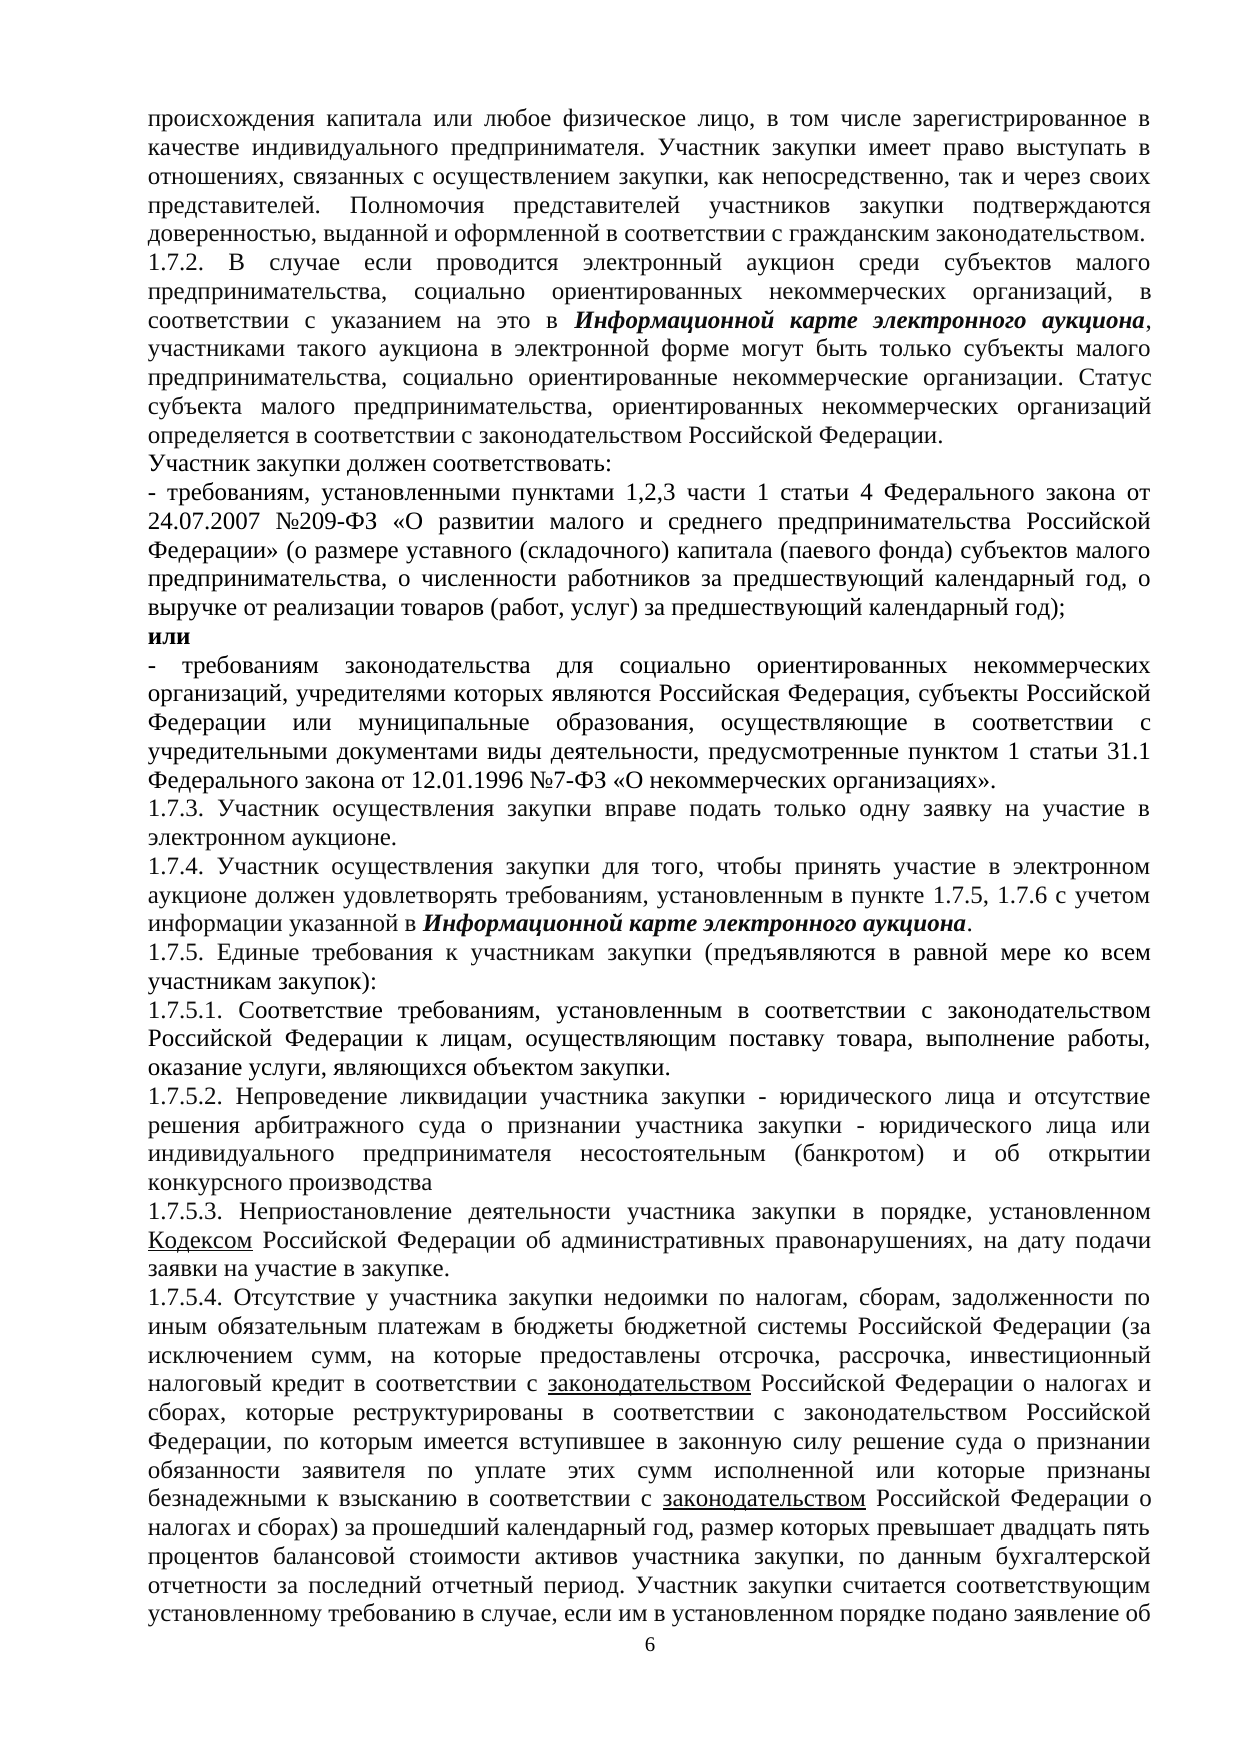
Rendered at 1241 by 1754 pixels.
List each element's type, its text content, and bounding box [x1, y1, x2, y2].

text 1.7.5.3. Неприостановление деятельности участника закупки в порядке, установленном Кодексом Российской Федерации об административных правонарушениях, на дату подачи заявки на участие в закупке. [148, 1196, 1152, 1282]
text или [148, 621, 1152, 650]
text 1.7.3. Участник осуществления закупки вправе подать только одну заявку на участие в электронном аукционе. [148, 793, 1152, 851]
text - требованиям, установленными пунктами 1,2,3 части 1 статьи 4 Федерального закона от 24.07.2007 №209-ФЗ «О развитии малого и среднего предпринимательства Российской Федерации» (о размере уставного (складочного) капитала (паевого фонда) субъектов малого предпринимательства, о численности работников за предшествующий календарный год, о выручке от реализации товаров (работ, услуг) за предшествующий календарный год); [148, 477, 1152, 621]
text Участник закупки должен соответствовать: [148, 448, 1152, 477]
text 1.7.5.1. Cоответствие требованиям, установленным в соответствии с законодательством Российской Федерации к лицам, осуществляющим поставку товара, выполнение работы, оказание услуги, являющихся объектом закупки. [148, 995, 1152, 1081]
text 1.7.5.2. Непроведение ликвидации участника закупки - юридического лица и отсутствие решения арбитражного суда о признании участника закупки - юридического лица или индивидуального предпринимателя несостоятельным (банкротом) и об открытии конкурсного производства [148, 1081, 1152, 1196]
text - требованиям законодательства для социально ориентированных некоммерческих организаций, учредителями которых являются Российская Федерация, субъекты Российской Федерации или муниципальные образования, осуществляющие в соответствии с учредительными документами виды деятельности, предусмотренные пунктом 1 статьи 31.1 Федерального закона от 12.01.1996 №7-ФЗ «О некоммерческих организациях». [148, 650, 1152, 793]
text 1.7.2. В случае если проводится электронный аукцион среди субъектов малого предпринимательства, социально ориентированных некоммерческих организаций, в соответствии с указанием на это в Информационной карте электронного аукциона, участниками такого аукциона в электронной форме могут быть только субъекты малого предпринимательства, социально ориентированные некоммерческие организации. Статус субъекта малого предпринимательства, ориентированных некоммерческих организаций определяется в соответствии с законодательством Российской Федерации. [148, 247, 1152, 448]
text 1.7.5. Единые требования к участникам закупки (предъявляются в равной мере ко всем участникам закупок): [148, 937, 1152, 995]
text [148, 1282, 1152, 1627]
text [148, 103, 1152, 247]
text 1.7.4. Участник осуществления закупки для того, чтобы принять участие в электронном аукционе должен удовлетворять требованиям, установленным в пункте 1.7.5, 1.7.6 с учетом информации указанной в Информационной карте электронного аукциона. [148, 851, 1152, 937]
